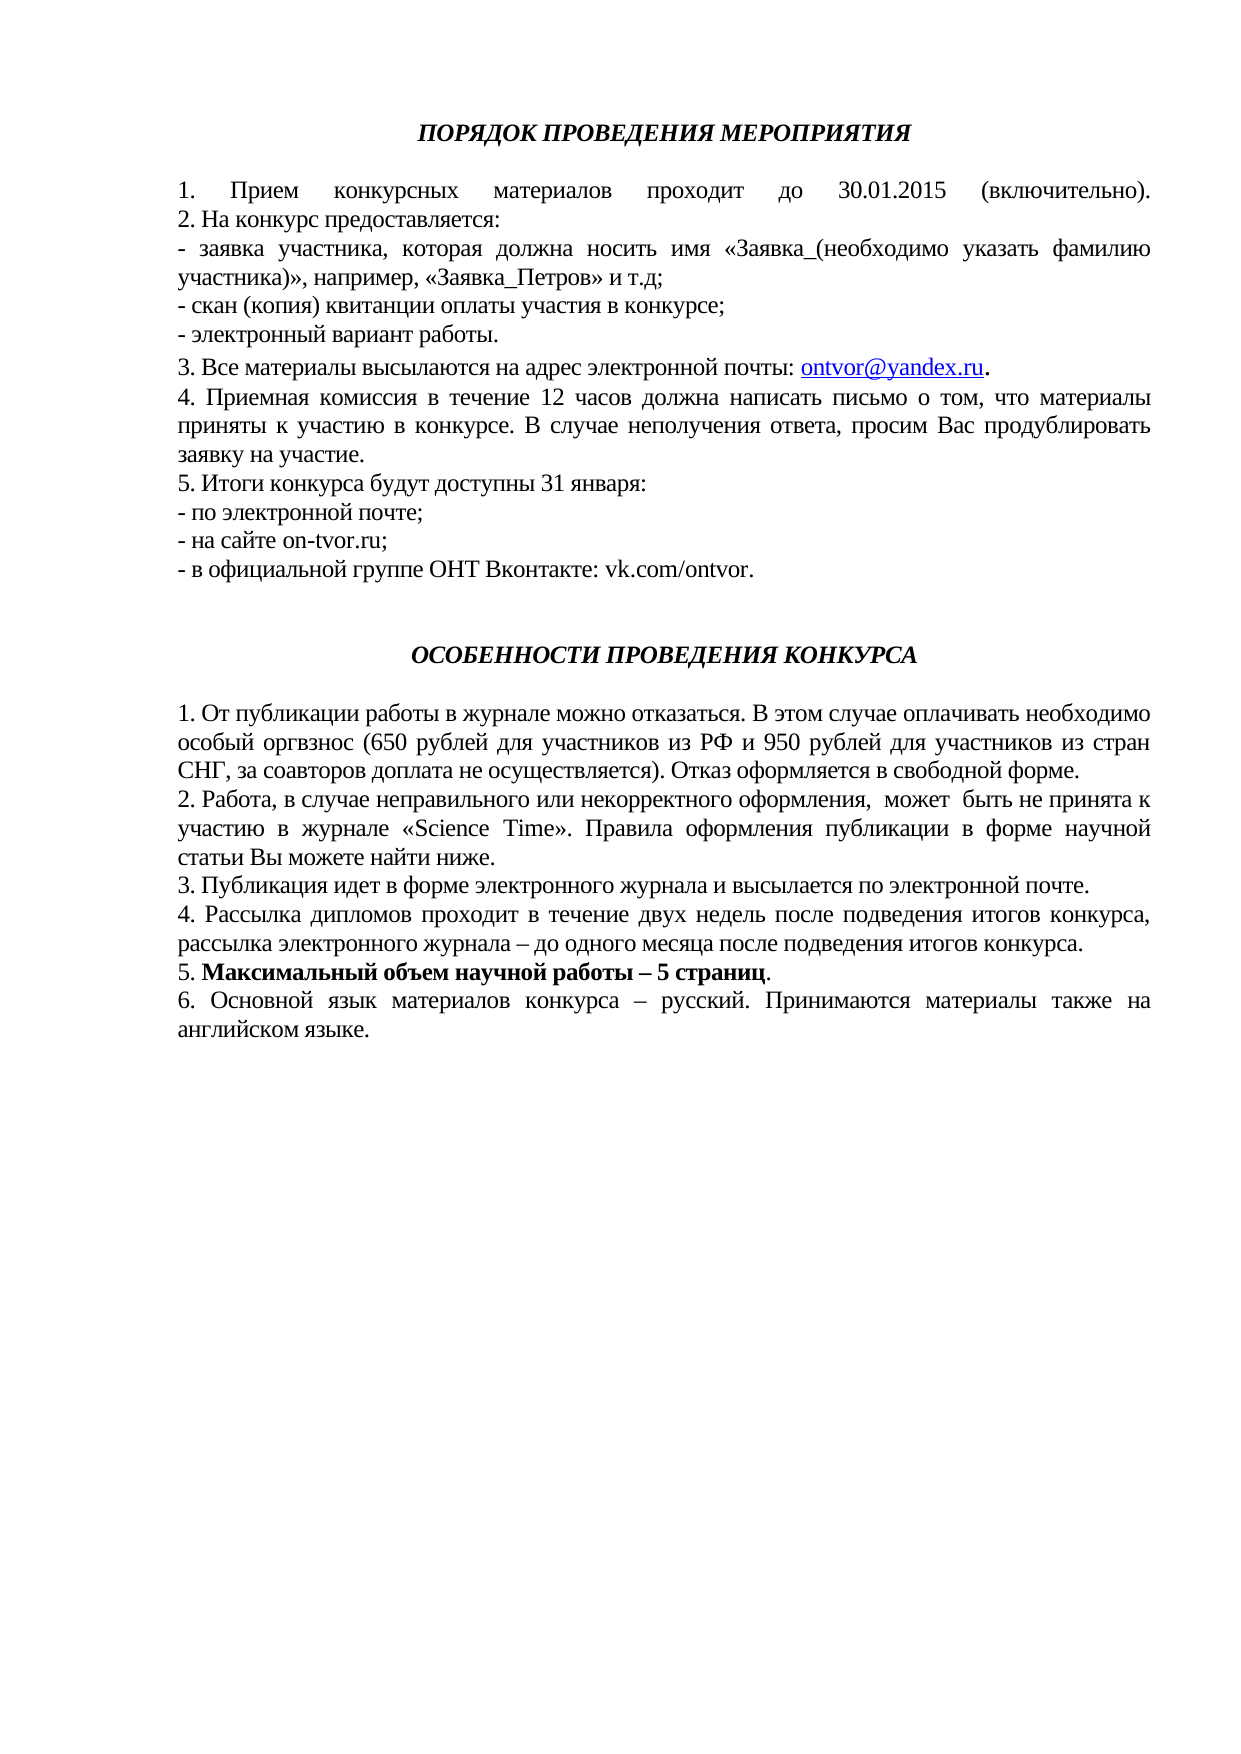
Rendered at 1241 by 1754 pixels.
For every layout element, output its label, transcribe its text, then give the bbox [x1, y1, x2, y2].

text - скан (копия) квитанции оплаты участия в конкурсе; [177, 291, 1152, 319]
text 4. Рассылка дипломов проходит в течение двух недель после подведения итогов конкурса, рассылка электронного журнала – до одного месяца после подведения итогов конкурса. [177, 899, 1152, 957]
text - заявка участника, которая должна носить имя «Заявка_(необходимо указать фамилию участника)», например, «Заявка_Петров» и т.д; [177, 233, 1152, 291]
text 3. Публикация идет в форме электронного журнала и высылается по электронной почте. [177, 870, 1152, 899]
text - по электронной почте; [177, 497, 1152, 525]
text 1. От публикации работы в журнале можно отказаться. В этом случае оплачивать необходимо особый оргвзнос (650 рублей для участников из РФ и 950 рублей для участников из стран СНГ, за соавторов доплата не осуществляется). Отказ оформляется в свободной форме. [177, 698, 1152, 784]
text 2. Работа, в случае неправильного или некорректного оформления, может быть не принята к участию в журнале «Science Time». Правила оформления публикации в форме научной статьи Вы можете найти ниже. [177, 784, 1152, 870]
text - на сайте on-tvor.ru; [177, 525, 1152, 554]
text ПОРЯДОК ПРОВЕДЕНИЯ МЕРОПРИЯТИЯ [177, 118, 1152, 147]
text ОСОБЕННОСТИ ПРОВЕДЕНИЯ КОНКУРСА [177, 640, 1152, 669]
text - в официальной группе ОНТ Вконтакте: vk.com/ontvor. [177, 554, 1152, 583]
text 5. Итоги конкурса будут доступны 31 января: [177, 468, 1152, 497]
text 6. Основной язык материалов конкурса – русский. Принимаются материалы также на английском языке. [177, 985, 1152, 1043]
text 4. Приемная комиссия в течение 12 часов должна написать письмо о том, что материалы приняты к участию в конкурсе. В случае неполучения ответа, просим Вас продублировать заявку на участие. [177, 382, 1152, 468]
text 5. Максимальный объем научной работы – 5 страниц. [177, 957, 1152, 985]
text 1. Прием конкурсных материалов проходит до 30.01.2015 (включительно). 2. На конкурс предоставляется: [177, 176, 1152, 233]
text 3. Все материалы высылаются на адрес электронной почты: ontvor@yandex.ru. [177, 348, 1152, 382]
text - электронный вариант работы. [177, 319, 1152, 348]
